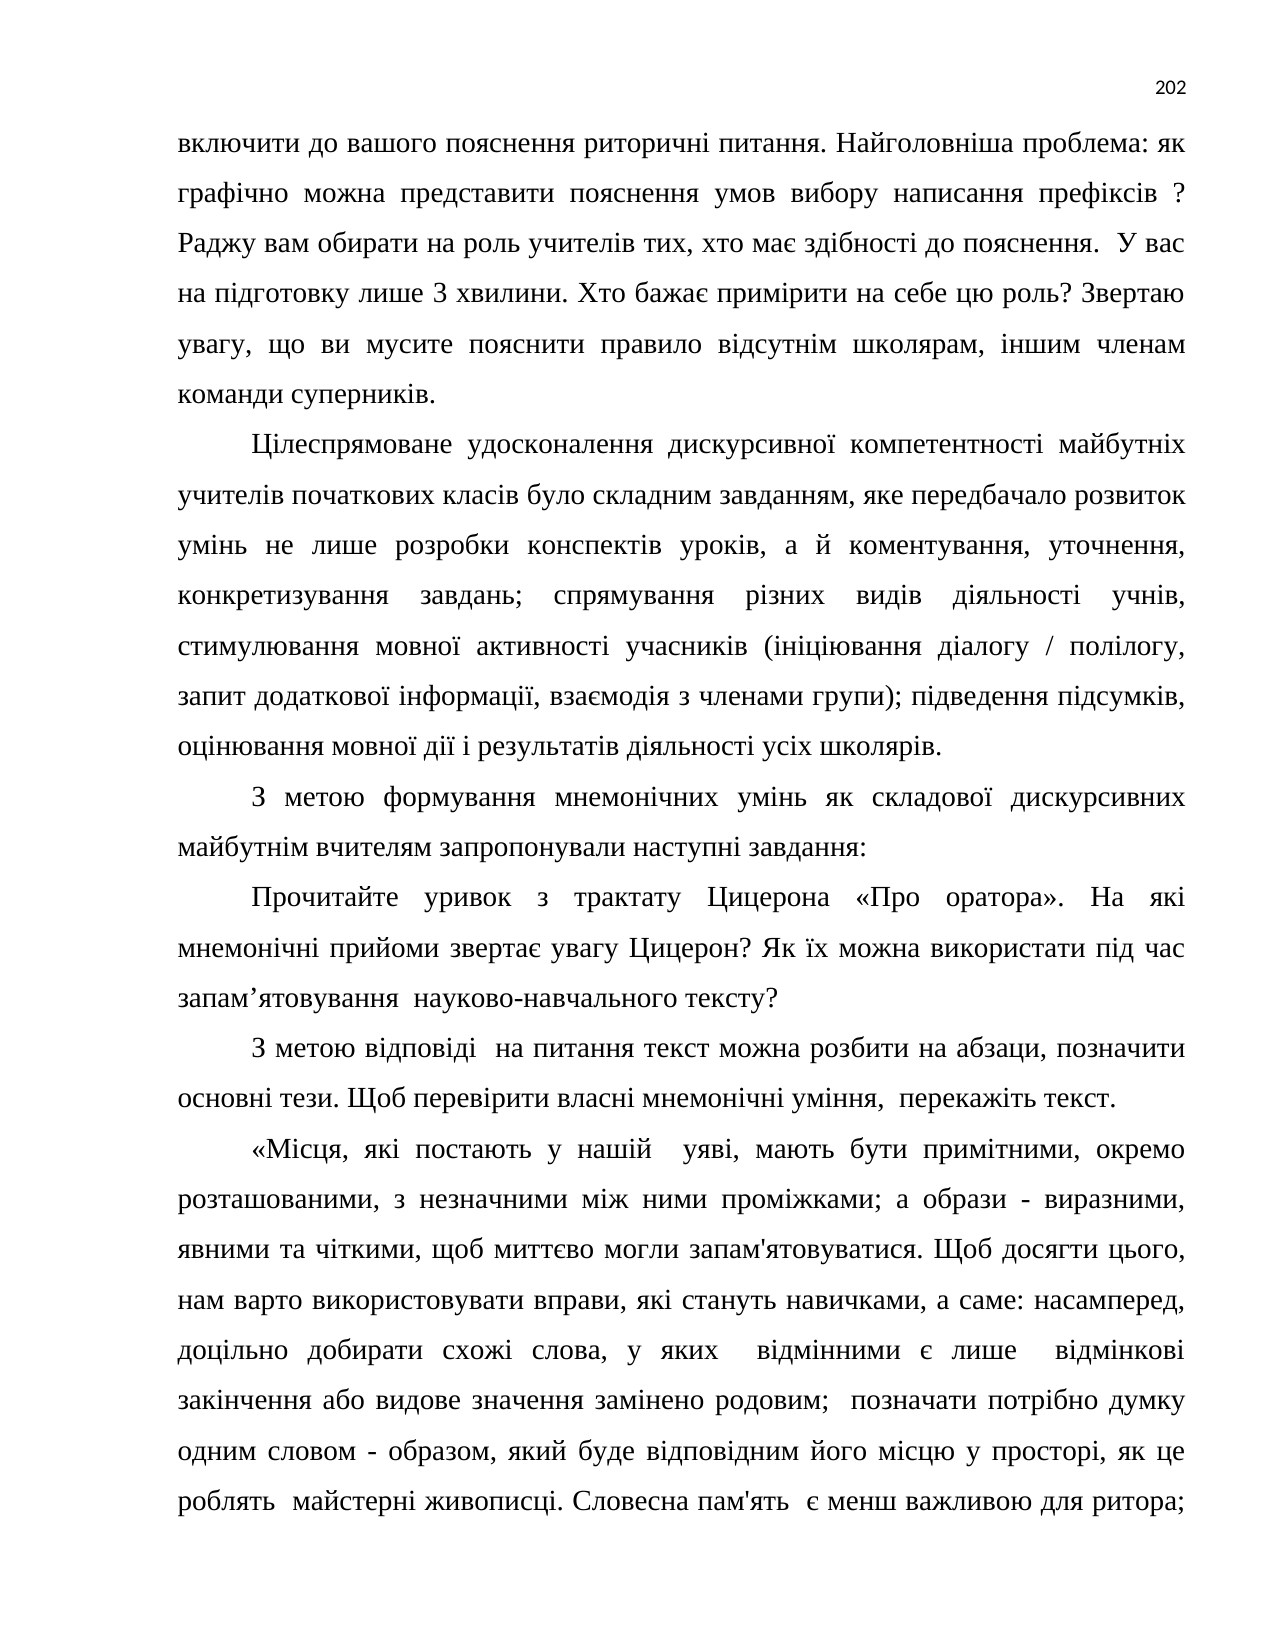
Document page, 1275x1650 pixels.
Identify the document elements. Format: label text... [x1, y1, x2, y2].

text Цілеспрямоване удосконалення дискурсивної компетентності майбутніх учителів початкових класів було складним завданням, яке передбачало розвиток умінь не лише розробки конспектів уроків, а й коментування, уточнення, конкретизування завдань; спрямування різних видів діяльності учнів, стимулювання мовної активності учасників (ініціювання діалогу / полілогу, запит додаткової інформації, взаємодія з членами групи); підведення підсумків, оцінювання мовної дії і результатів діяльності усіх школярів. [177, 427, 1186, 762]
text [177, 125, 1186, 410]
text З метою відповіді на питання текст можна розбити на абзаци, позначити основні тези. Щоб перевірити власні мнемонічні уміння, перекажіть текст. [177, 1030, 1186, 1114]
text Прочитайте уривок з трактату Цицерона «Про оратора». На які мнемонічні прийоми звертає увагу Цицерон? Як їх можна використати під час запам’ятовування науково-навчального тексту? [177, 879, 1186, 1013]
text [177, 1131, 1186, 1517]
text З метою формування мнемонічних умінь як складової дискурсивних майбутнім вчителям запропонували наступні завдання: [177, 779, 1186, 863]
